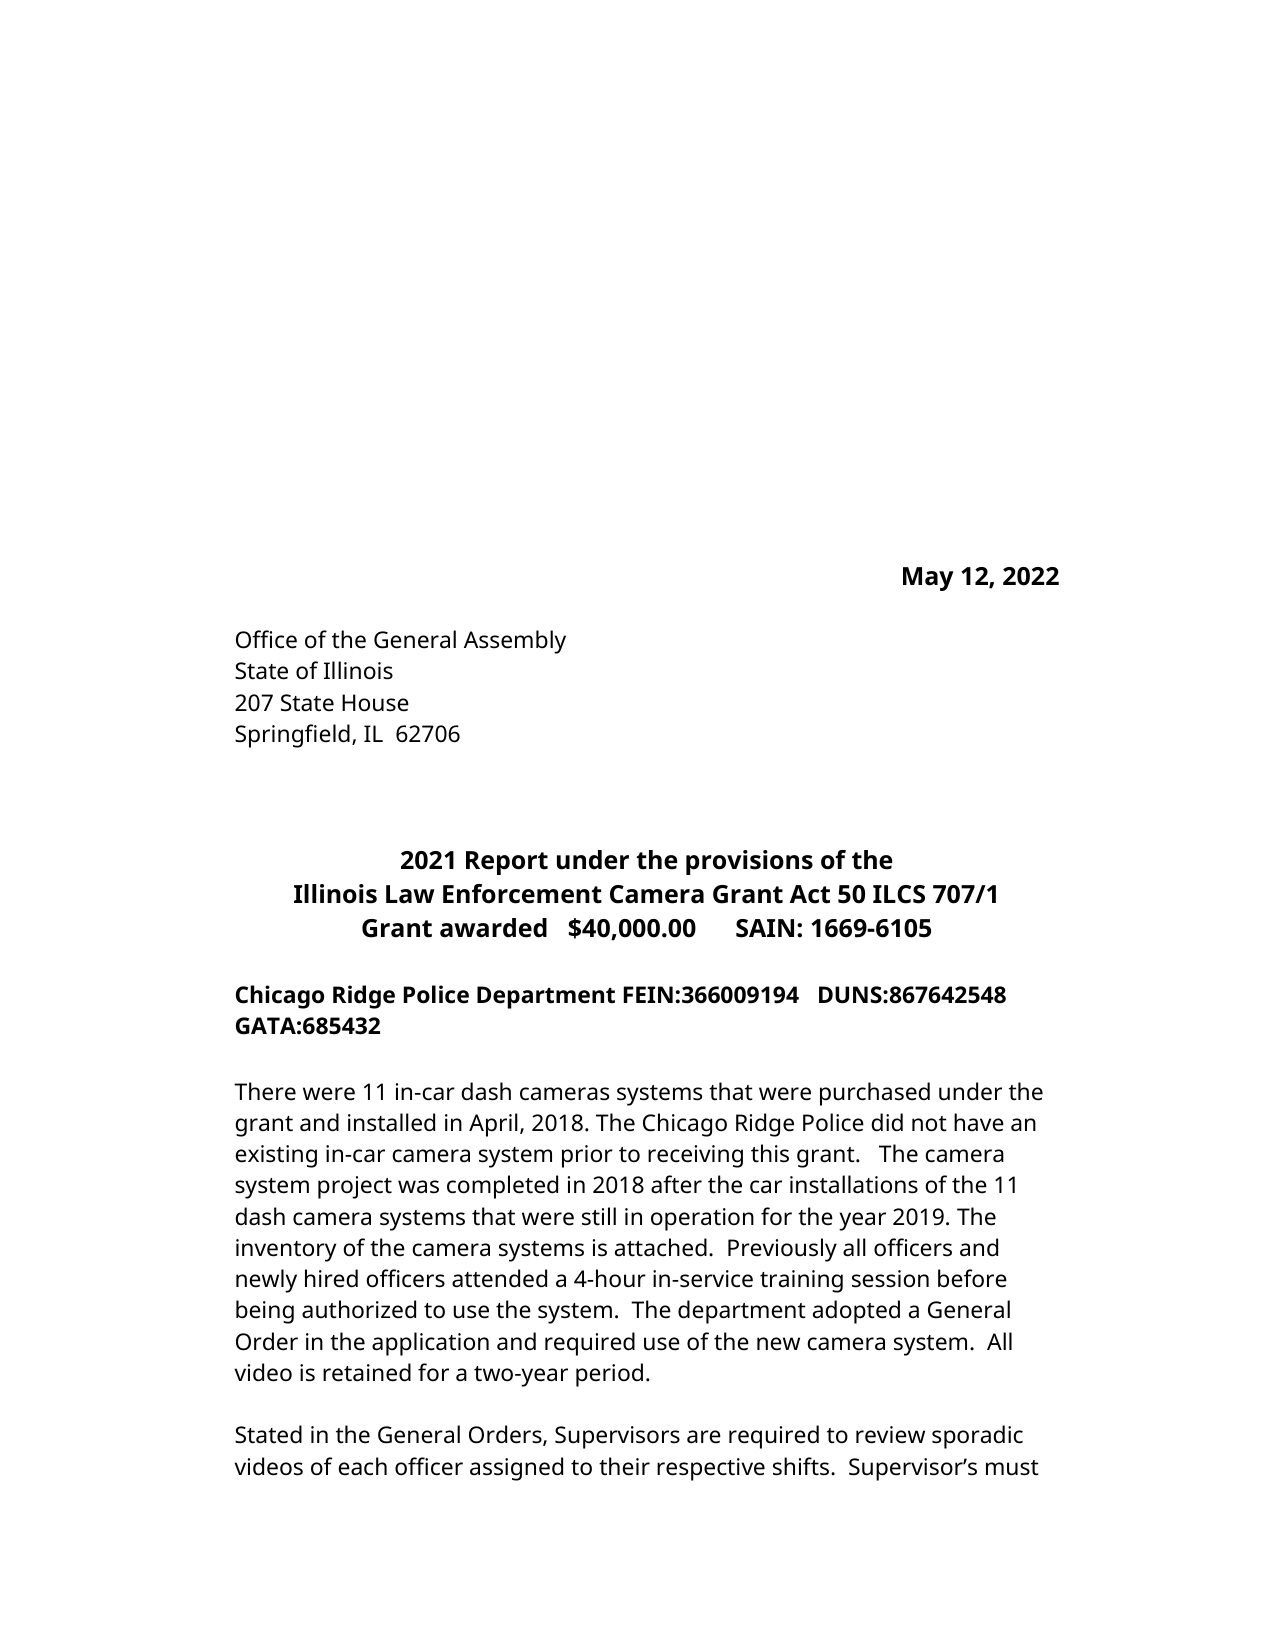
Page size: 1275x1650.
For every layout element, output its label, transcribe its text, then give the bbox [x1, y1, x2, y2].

text May 12, 2022 [234, 559, 1059, 593]
text There were 11 in-car dash cameras systems that were purchased under the grant and installed in April, 2018. The Chicago Ridge Police did not have an existing in-car camera system prior to receiving this grant. The camera system project was completed in 2018 after the car installations of the 11 dash camera systems that were still in operation for the year 2019. The inventory of the camera systems is attached. Previously all officers and newly hired officers attended a 4-hour in-service training session before being authorized to use the system. The department adopted a General Order in the application and required use of the new camera system. All video is retained for a two-year period. [234, 1076, 1059, 1388]
text Chicago Ridge Police Department FEIN:366009194 DUNS:867642548 GATA:685432 [234, 979, 1059, 1042]
text Illinois Law Enforcement Camera Grant Act 50 ILCS 707/1 [234, 877, 1059, 911]
text State of Illinois [234, 655, 1059, 687]
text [234, 1419, 1059, 1482]
text Office of the General Assembly [234, 624, 1059, 655]
text Springfield, IL 62706 [234, 718, 1059, 749]
text 207 State House [234, 687, 1059, 718]
text Grant awarded $40,000.00 SAIN: 1669-6105 [234, 911, 1059, 945]
text 2021 Report under the provisions of the [234, 843, 1059, 877]
